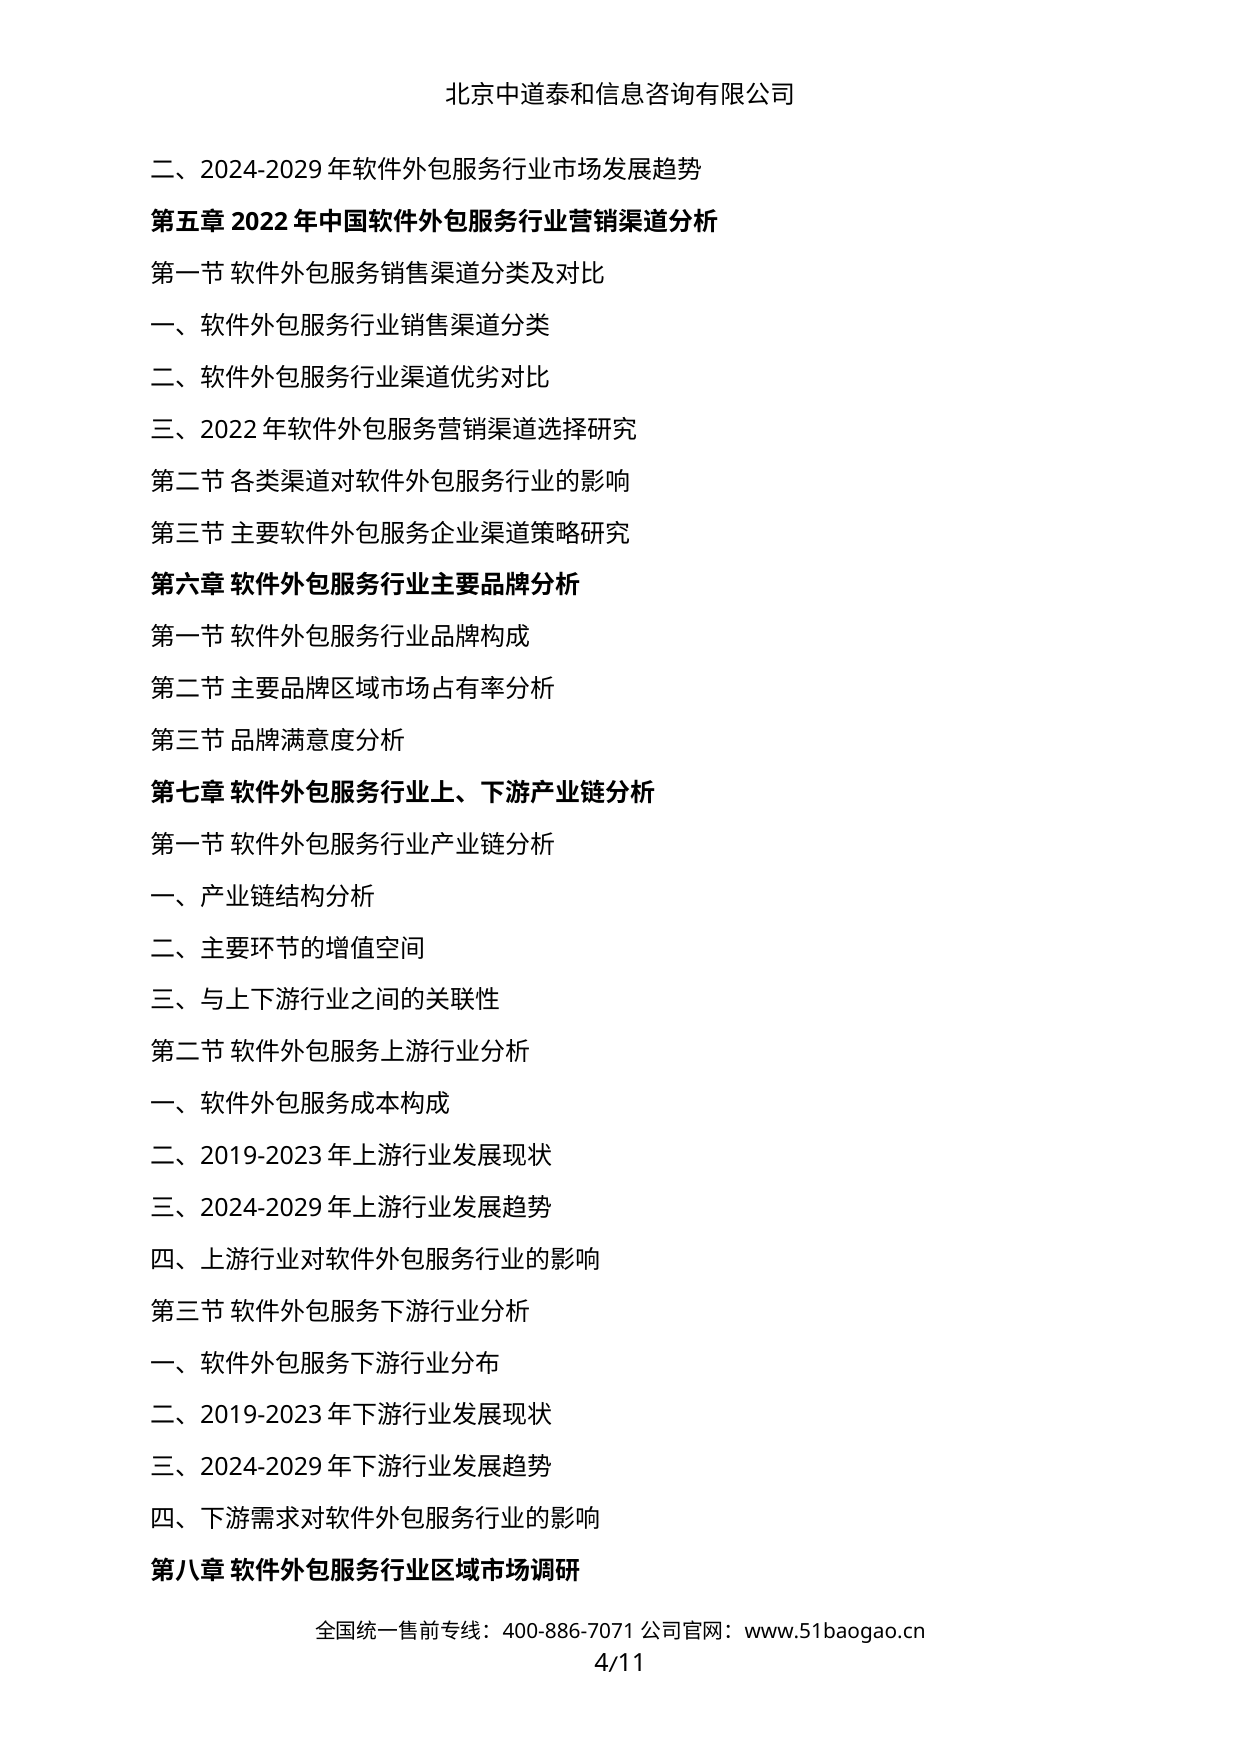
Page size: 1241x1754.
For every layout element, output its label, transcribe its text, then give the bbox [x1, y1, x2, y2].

text 第三节 主要软件外包服务企业渠道策略研究 [150, 513, 1090, 549]
text 第七章 软件外包服务行业上、下游产业链分析 [150, 772, 1090, 809]
text 第二节 各类渠道对软件外包服务行业的影响 [150, 461, 1090, 497]
text 一、软件外包服务下游行业分布 [150, 1343, 1090, 1379]
text 二、2019-2023年上游行业发展现状 [150, 1136, 1090, 1172]
text 三、2022年软件外包服务营销渠道选择研究 [150, 409, 1090, 446]
text 三、2024-2029年上游行业发展趋势 [150, 1187, 1090, 1224]
text 二、主要环节的增值空间 [150, 928, 1090, 964]
text 二、2019-2023年下游行业发展现状 [150, 1395, 1090, 1431]
text 第五章 2022年中国软件外包服务行业营销渠道分析 [150, 202, 1090, 238]
text 第三节 品牌满意度分析 [150, 721, 1090, 757]
text 四、上游行业对软件外包服务行业的影响 [150, 1239, 1090, 1276]
text 一、软件外包服务行业销售渠道分类 [150, 306, 1090, 342]
text 第六章 软件外包服务行业主要品牌分析 [150, 565, 1090, 601]
text 第二节 软件外包服务上游行业分析 [150, 1032, 1090, 1068]
text 一、产业链结构分析 [150, 876, 1090, 912]
text 第一节 软件外包服务销售渠道分类及对比 [150, 254, 1090, 290]
text 第一节 软件外包服务行业品牌构成 [150, 617, 1090, 653]
text 第一节 软件外包服务行业产业链分析 [150, 824, 1090, 861]
text 第八章 软件外包服务行业区域市场调研 [150, 1551, 1090, 1587]
text 二、软件外包服务行业渠道优劣对比 [150, 357, 1090, 394]
text 二、2024-2029年软件外包服务行业市场发展趋势 [150, 150, 1090, 186]
text 一、软件外包服务成本构成 [150, 1084, 1090, 1120]
text 四、下游需求对软件外包服务行业的影响 [150, 1499, 1090, 1535]
text 三、2024-2029年下游行业发展趋势 [150, 1447, 1090, 1483]
text 三、与上下游行业之间的关联性 [150, 980, 1090, 1016]
text 第三节 软件外包服务下游行业分析 [150, 1291, 1090, 1327]
text 第二节 主要品牌区域市场占有率分析 [150, 669, 1090, 705]
